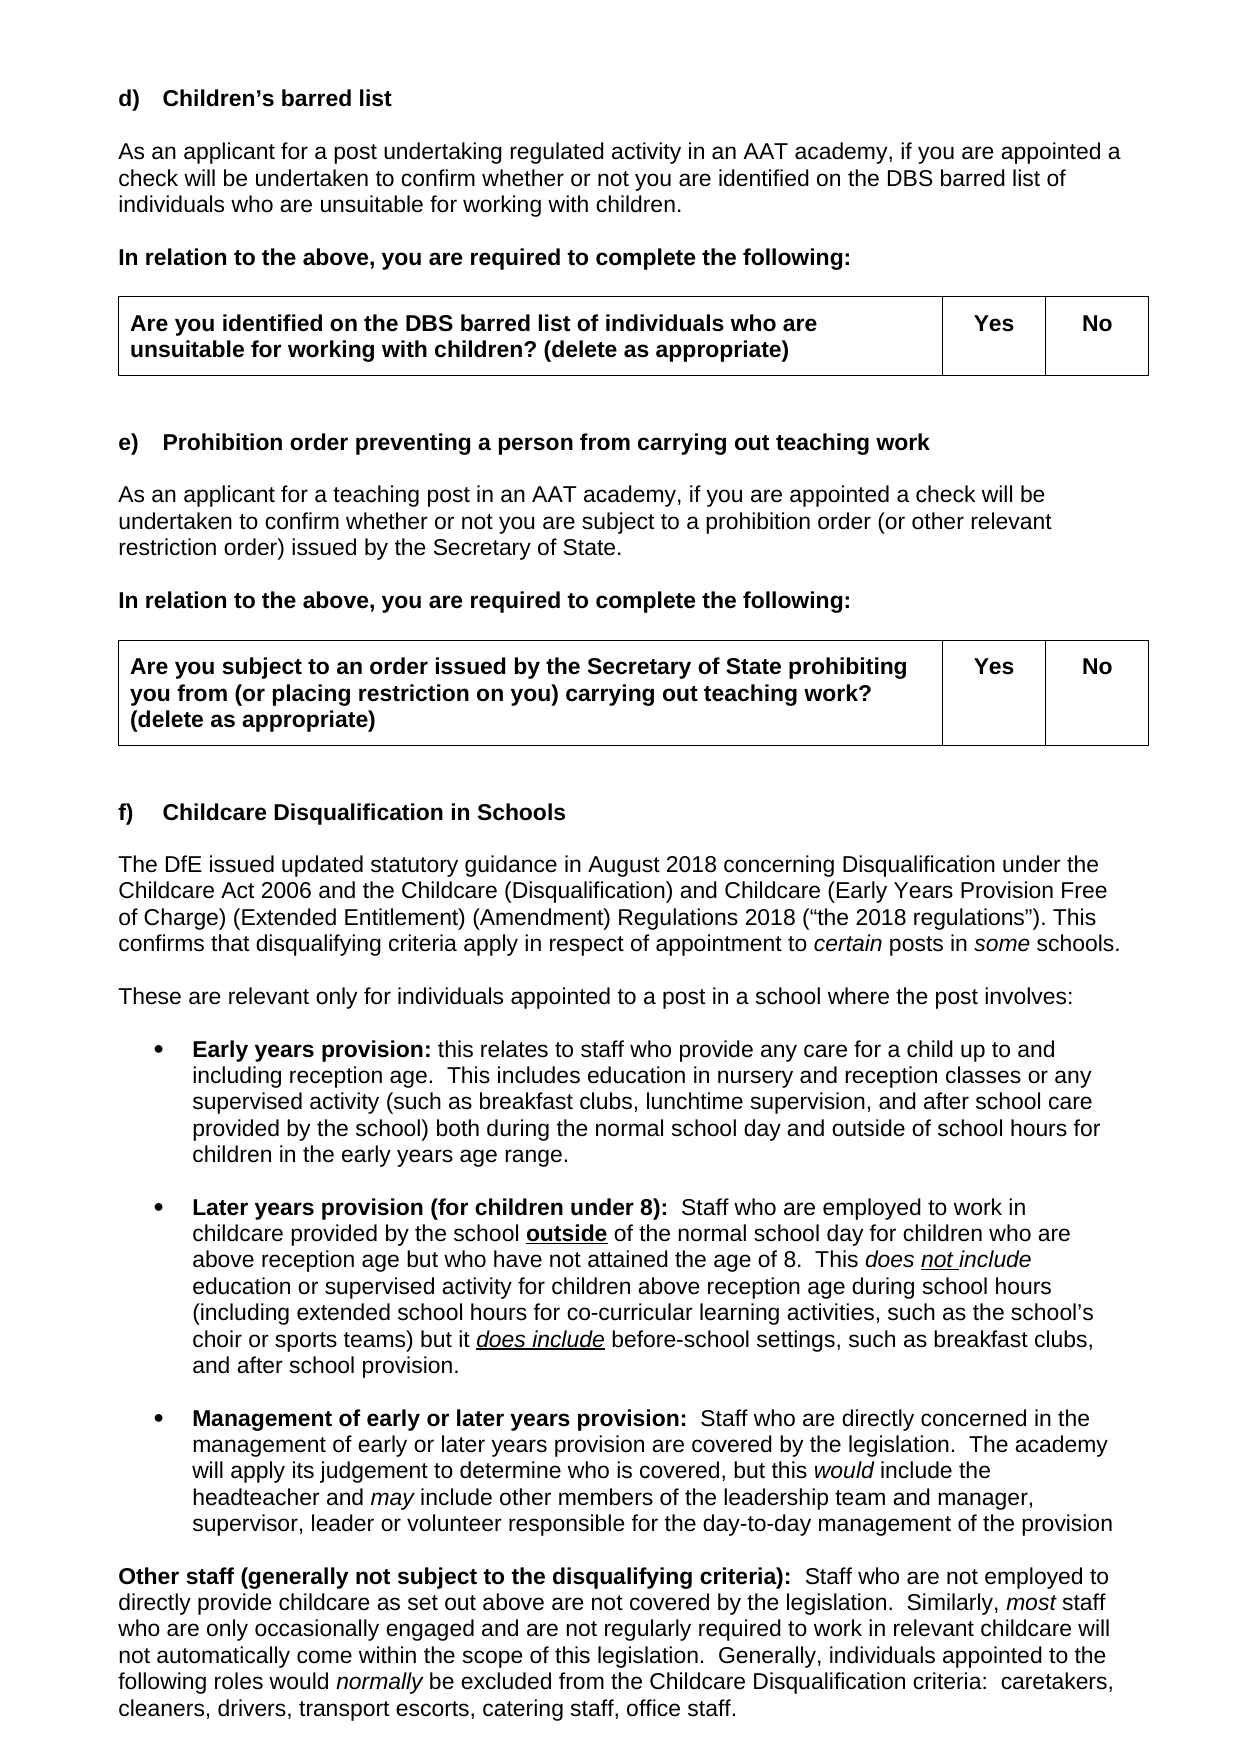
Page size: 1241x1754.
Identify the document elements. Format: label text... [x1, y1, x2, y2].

text The DfE issued updated statutory guidance in August 2018 concerning Disqualification under the Childcare Act 2006 and the Childcare (Disqualification) and Childcare (Early Years Provision Free of Charge) (Extended Entitlement) (Amendment) Regulations 2018 (“the 2018 regulations”). This confirms that disqualifying criteria apply in respect of appointment to certain posts in some schools. [118, 851, 1122, 957]
table_header Are you subject to an order issued by the Secretary of State prohibiting you from (or placing restriction on you) carrying out teaching work? (delete as appropriate) [119, 641, 942, 745]
table_header No [1046, 297, 1148, 375]
table_header No [1046, 641, 1148, 745]
list Early years provision: this relates to staff who provide any care for a child up to and including reception age. This includes education in nursery and reception classes or any supervised activity (such as breakfast clubs, lunchtime supervision, and after school care provided by the school) both during the normal school day and outside of school hours for children in the early years age range. [154, 1036, 1122, 1167]
text These are relevant only for individuals appointed to a post in a school where the post involves: [118, 983, 1122, 1009]
text In relation to the above, you are required to complete the following: [118, 587, 1122, 613]
list Management of early or later years provision: Staff who are directly concerned in the management of early or later years provision are covered by the legislation. The academy will apply its judgement to determine who is covered, but this would include the headteacher and may include other members of the leadership team and manager, supervisor, leader or volunteer responsible for the day-to-day management of the provision [154, 1404, 1122, 1536]
text As an applicant for a post undertaking regulated activity in an AAT academy, if you are appointed a check will be undertaken to confirm whether or not you are identified on the DBS barred list of individuals who are unsuitable for working with children. [118, 138, 1122, 217]
table_header Yes [943, 297, 1045, 375]
text Other staff (generally not subject to the disqualifying criteria): Staff who are not employed to directly provide childcare as set out above are not covered by the legislation. Similarly, most staff who are only occasionally engaged and are not regularly required to work in relevant childcare will not automatically come within the scope of this legislation. Generally, individuals appointed to the following roles would normally be excluded from the Childcare Disqualification criteria: caretakers, cleaners, drivers, transport escorts, catering staff, office staff. [118, 1563, 1122, 1721]
text In relation to the above, you are required to complete the following: [118, 243, 1122, 270]
list Childcare Disqualification in Schools [118, 798, 1122, 825]
table_header Yes [943, 641, 1045, 745]
list Prohibition order preventing a person from carrying out teaching work [118, 429, 1122, 455]
text As an applicant for a teaching post in an AAT academy, if you are appointed a check will be undertaken to confirm whether or not you are subject to a prohibition order (or other relevant restriction order) issued by the Secretary of State. [118, 481, 1122, 561]
table_header Are you identified on the DBS barred list of individuals who are unsuitable for working with children? (delete as appropriate) [119, 297, 942, 375]
list Children’s barred list [118, 85, 1122, 112]
list Later years provision (for children under 8): Staff who are employed to work in childcare provided by the school outside of the normal school day for children who are above reception age but who have not attained the age of 8. This does not include education or supervised activity for children above reception age during school hours (including extended school hours for co-curricular learning activities, such as the school’s choir or sports teams) but it does include before-school settings, such as breakfast clubs, and after school provision. [154, 1194, 1122, 1378]
